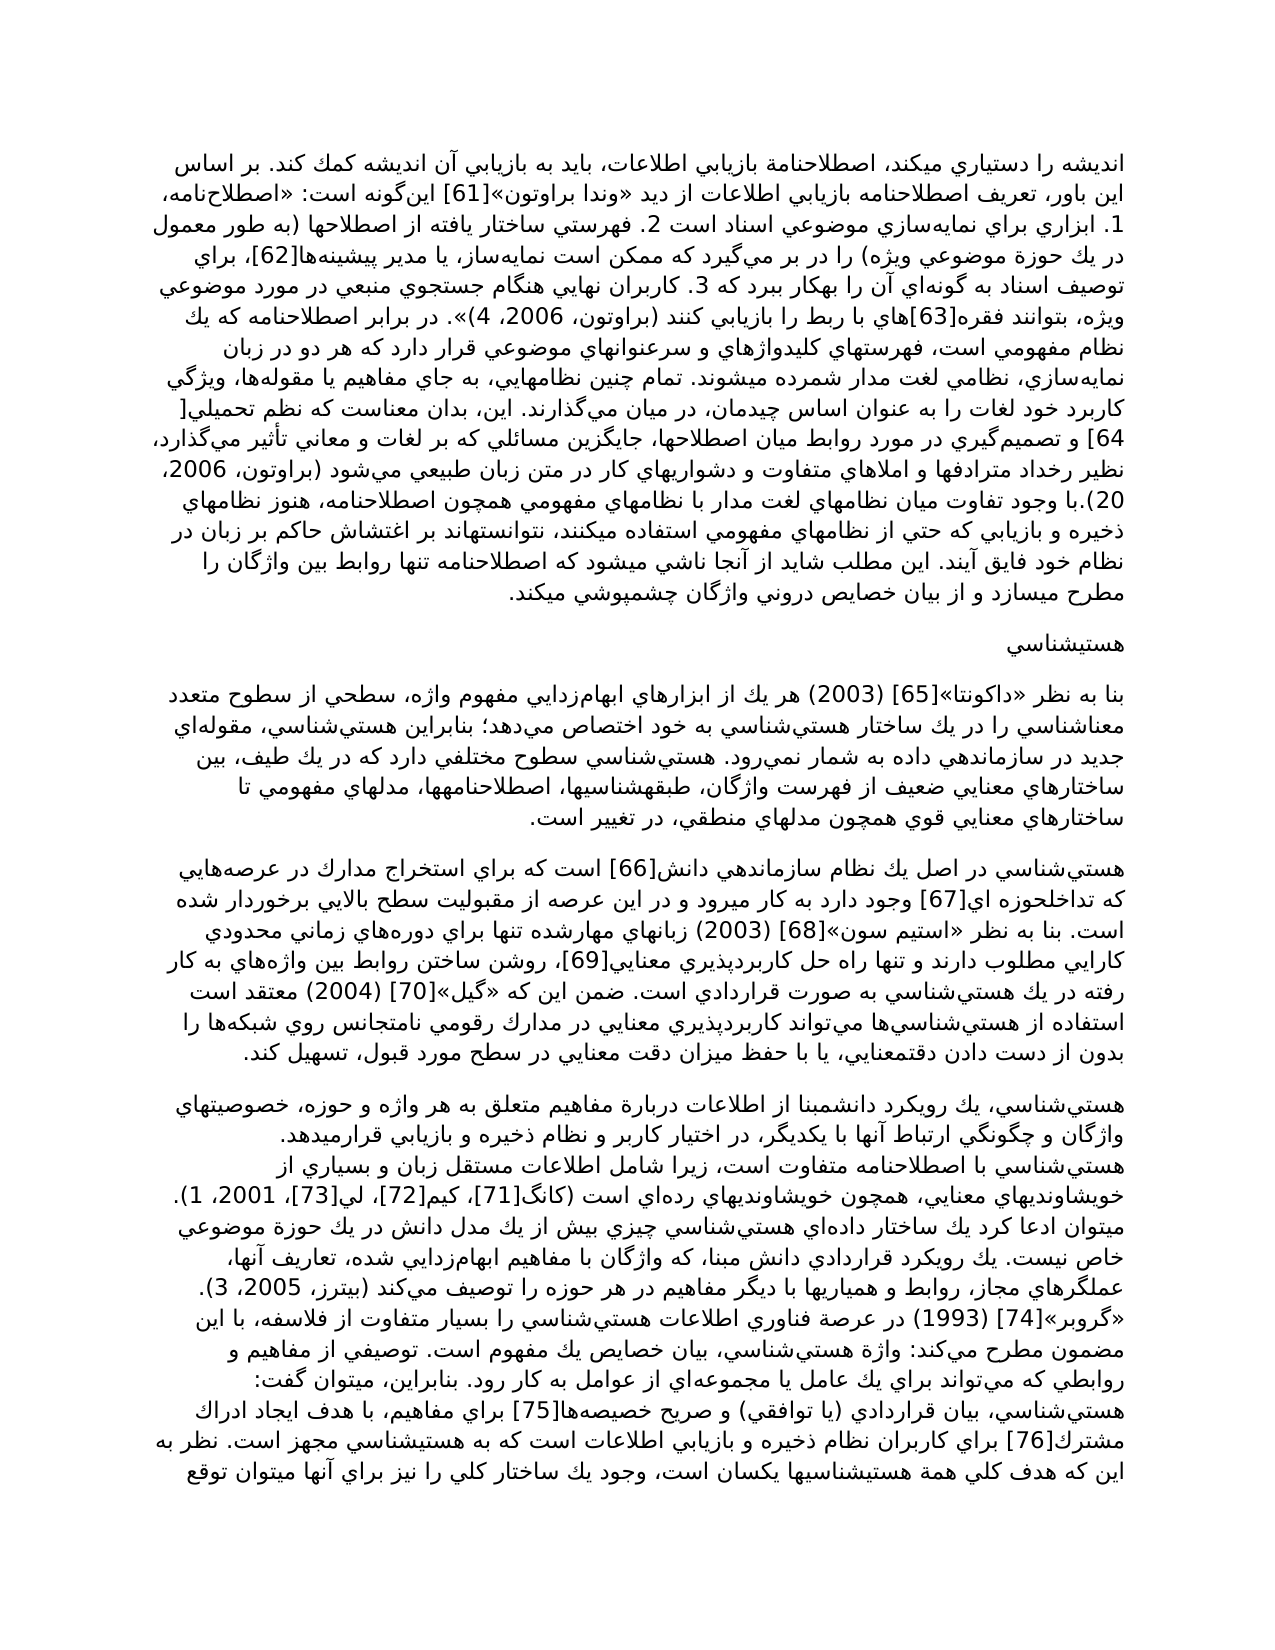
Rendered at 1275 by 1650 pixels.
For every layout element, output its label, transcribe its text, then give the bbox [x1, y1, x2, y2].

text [150, 150, 1125, 605]
text بنا به نظر «داكونتا»[65] (2003) هر يك از ابزارهاي ابهام‌زدايي مفهوم واژه، سطحي از سطوح متعدد معناشناسي را در يك ساختار هستي‌شناسي به خود اختصاص مي‌دهد؛ بنابراين هستي‌شناسي، مقوله‌ا‌ي جديد در سازماندهي داده به شمار نمي‌رود. هستي‌شناسي سطوح مختلفي دارد كه در يك طيف، بين ساختارهاي معنايي ضعيف از فهرست واژگان، طبقه­شناسي­ها، اصطلاحنامه­ها، مدلهاي مفهومي تا ساختارهاي معنايي قوي همچون مدلهاي منطقي، در تغيير است. [150, 682, 1125, 831]
text هستي‌شناسي در اصل يك نظام سازماندهي دانش[66] است كه براي استخراج مدارك در عرصه‌هايي كه تداخل­حوزه اي[67] وجود دارد به­ كار مي­رود و در اين عرصه از مقبوليت سطح بالايي برخوردار شده است. بنا به نظر «استيم سون»[68] (2003) زبانهاي مهار‌شده تنها براي دوره‌هاي زماني محدودي كارايي مطلوب دارند و تنها راه حل كاربردپذيري معنايي[69]، روشن ساختن روابط بين واژه‌هاي به كار رفته در يك هستي‌شناسي به صورت قراردادي است. ضمن اين كه «گيل»[70] (2004) معتقد است استفاده از هستي‌شناسي‌ها مي‌تواند كاربردپذيري معنايي در مدارك رقومي نامتجانس روي شبكه‌ها را بدون از دست دادن دقت­معنايي، يا با حفظ ميزان دقت معنايي در سطح مورد قبول، تسهيل كند. [150, 856, 1125, 1066]
text هستي­شناسي [150, 630, 1125, 657]
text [150, 1091, 1125, 1485]
